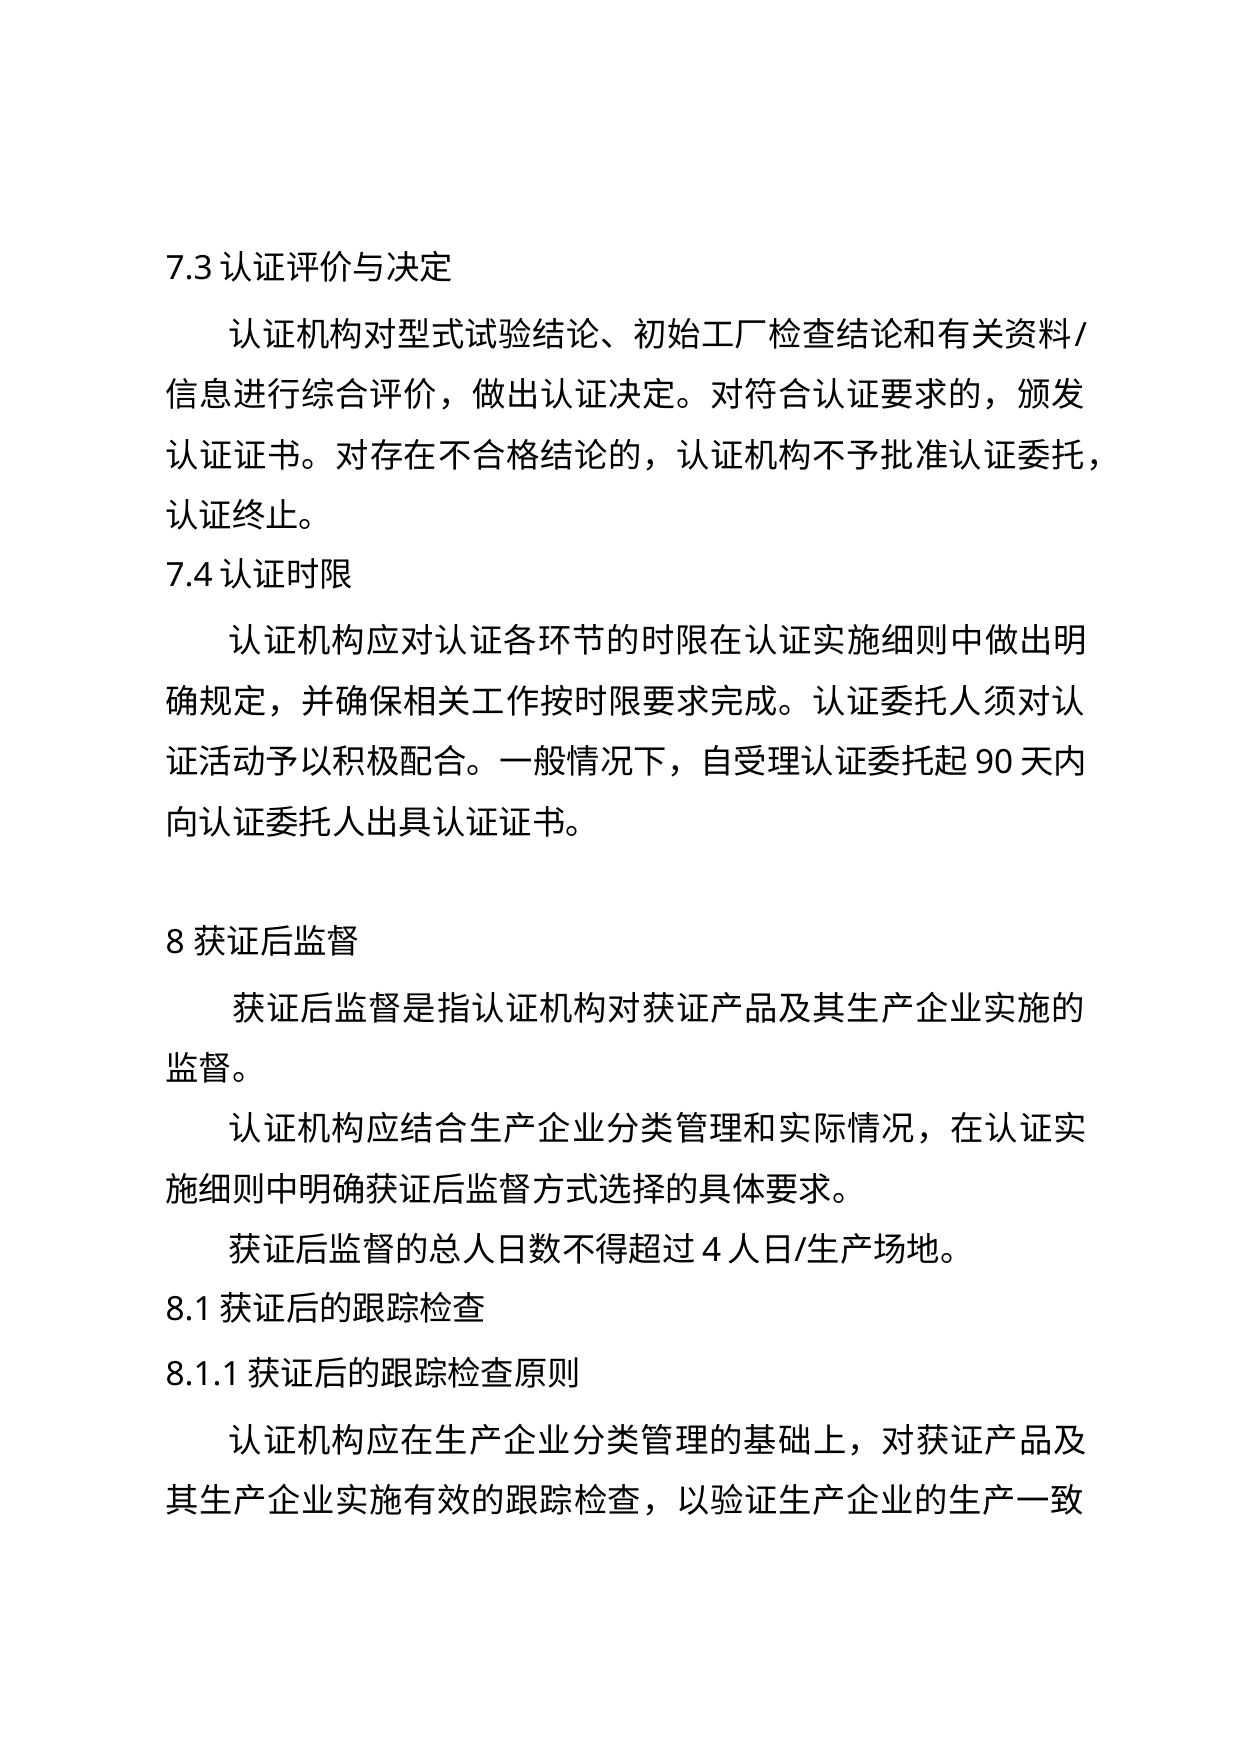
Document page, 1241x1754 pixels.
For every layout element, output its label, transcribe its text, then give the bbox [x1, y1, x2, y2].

subtitle 8 获证后监督 [165, 907, 1087, 972]
text 获证后监督的总人日数不得超过4人日/生产场地。 [165, 1213, 1087, 1274]
text 认证机构应对认证各环节的时限在认证实施细则中做出明确规定，并确保相关工作按时限要求完成。认证委托人须对认证活动予以积极配合。一般情况下，自受理认证委托起90天内向认证委托人出具认证证书。 [165, 604, 1087, 846]
subtitle 7.3认证评价与决定 [165, 233, 1087, 298]
subtitle 7.4认证时限 [165, 539, 1087, 604]
subtitle 获证后的跟踪检查原则 [165, 1339, 1087, 1404]
text 认证机构对型式试验结论、初始工厂检查结论和有关资料/信息进行综合评价，做出认证决定。对符合认证要求的，颁发认证证书。对存在不合格结论的，认证机构不予批准认证委托，认证终止。 [165, 298, 1087, 539]
text 获证后监督是指认证机构对获证产品及其生产企业实施的监督。 [165, 972, 1087, 1092]
subtitle 8.1获证后的跟踪检查 [165, 1274, 1087, 1339]
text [165, 1404, 1087, 1524]
text 认证机构应结合生产企业分类管理和实际情况，在认证实施细则中明确获证后监督方式选择的具体要求。 [165, 1092, 1087, 1213]
